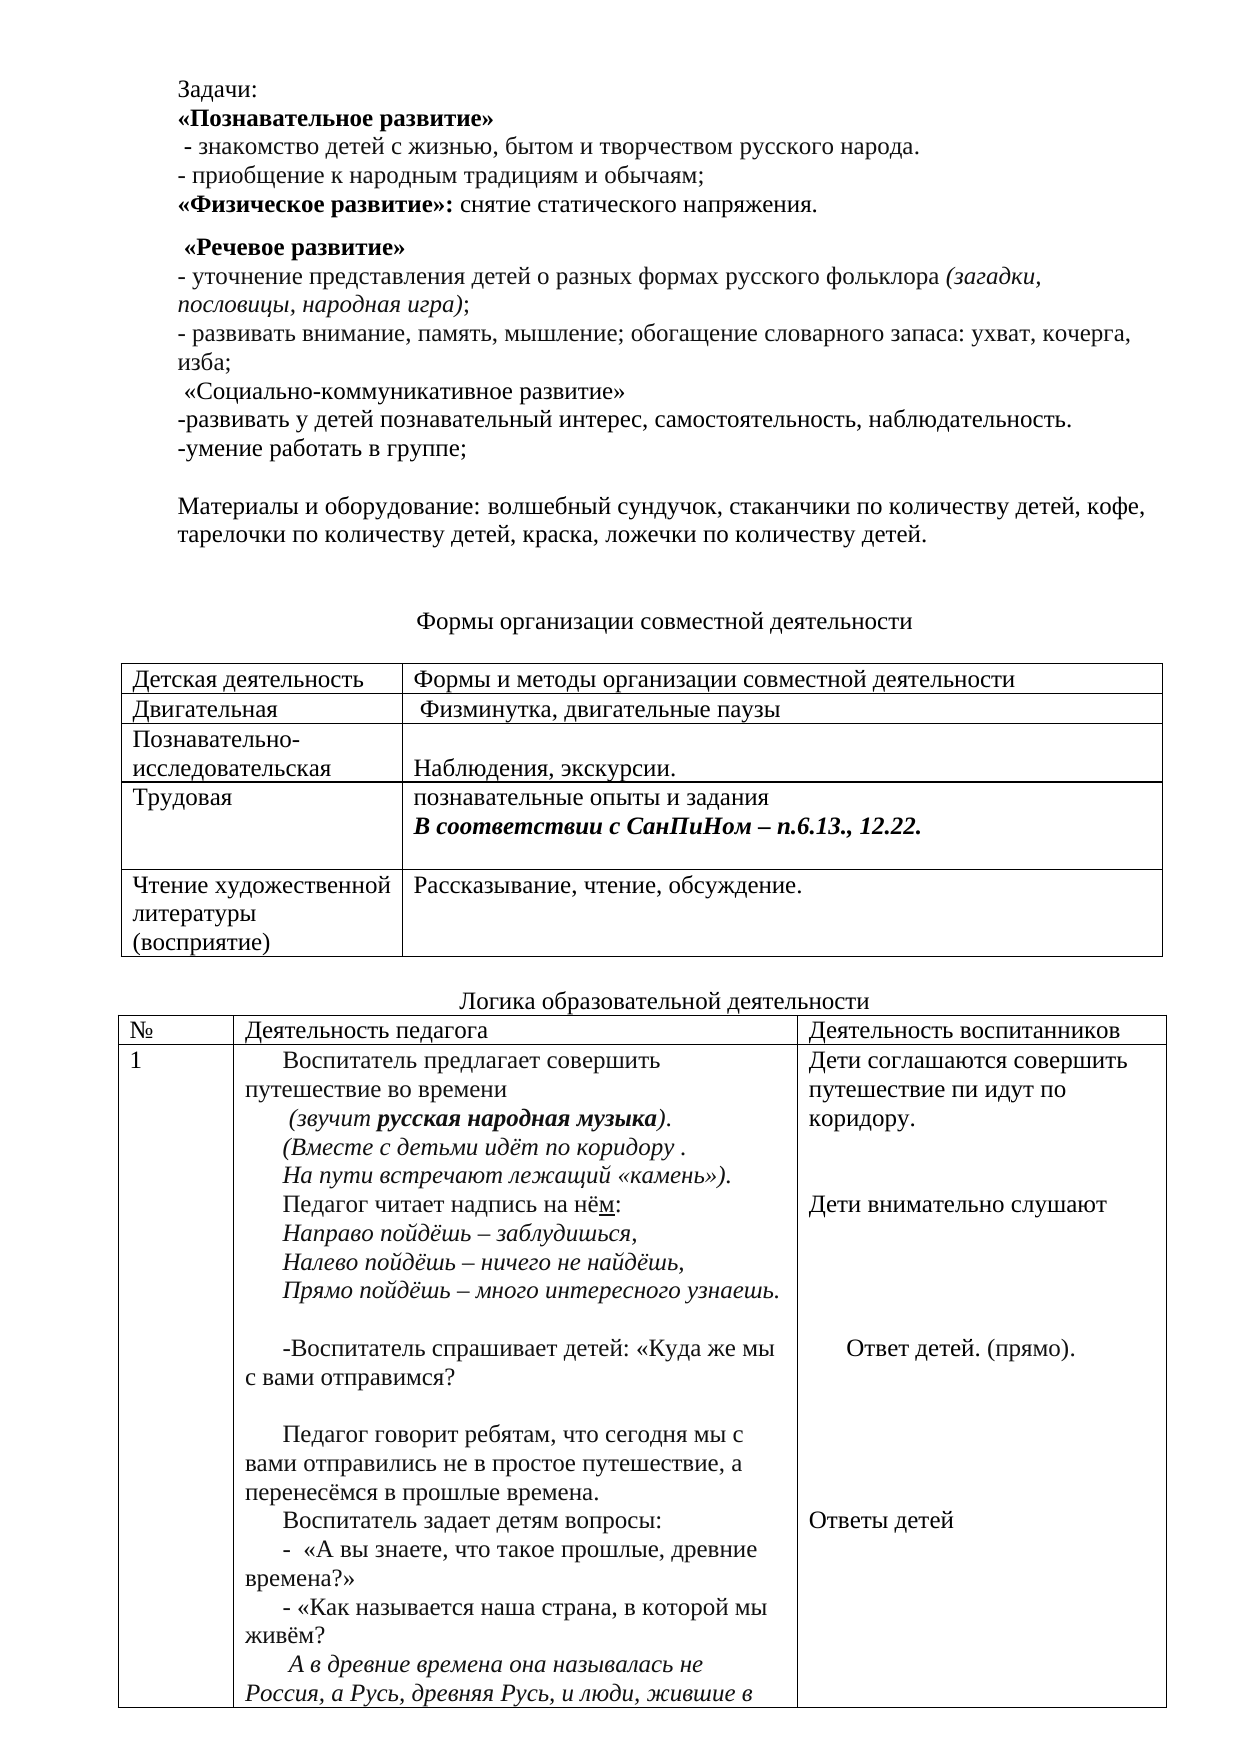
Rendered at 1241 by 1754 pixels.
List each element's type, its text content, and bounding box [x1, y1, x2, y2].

table_cell Трудовая [122, 783, 402, 869]
text «Речевое развитие» [177, 232, 1152, 261]
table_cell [798, 1045, 1166, 1707]
text -развивать у детей познавательный интерес, самостоятельность, наблюдательность. [177, 404, 1152, 433]
text «Физическое развитие»: снятие статического напряжения. [177, 189, 1152, 218]
text Логика образовательной деятельности [177, 986, 1152, 1014]
text «Социально-коммуникативное развитие» [177, 376, 1152, 404]
table_header Формы и методы организации совместной деятельности [403, 664, 1162, 693]
table_header Деятельность педагога [234, 1016, 797, 1044]
text - развивать внимание, память, мышление; обогащение словарного запаса: ухват, кочерга, изба; [177, 318, 1152, 376]
text «Познавательное развитие» [177, 103, 1152, 131]
table_cell Двигательная [122, 694, 402, 723]
text -умение работать в группе; [177, 433, 1152, 462]
table_cell познавательные опыты и задания В соответствии с СанПиНом – п.6.13., 12.22. [403, 783, 1162, 869]
text - приобщение к народным традициям и обычаям; [177, 160, 1152, 189]
table_cell Физминутка, двигательные паузы [403, 694, 1162, 723]
text Материалы и оборудование: волшебный сундучок, стаканчики по количеству детей, кофе, тарелочки по количеству детей, краска, ложечки по количеству детей. [177, 491, 1152, 548]
text Задачи: [177, 74, 1152, 103]
table_cell Рассказывание, чтение, обсуждение. [403, 870, 1162, 956]
table_header Детская деятельность [122, 664, 402, 693]
table_cell Чтение художественной литературы (восприятие) [122, 870, 402, 956]
table_header № [119, 1016, 233, 1044]
table_header Деятельность воспитанников [798, 1016, 1166, 1044]
text - знакомство детей с жизнью, бытом и творчеством русского народа. [177, 131, 1152, 160]
table_cell Познавательно-исследовательская [122, 724, 402, 781]
table_cell Наблюдения, экскурсии. [403, 724, 1162, 781]
text - уточнение представления детей о разных формах русского фольклора (загадки, пословицы, народная игра); [177, 261, 1152, 318]
text Формы организации совместной деятельности [177, 606, 1152, 634]
table_cell 1 2 3 [119, 1045, 233, 1707]
